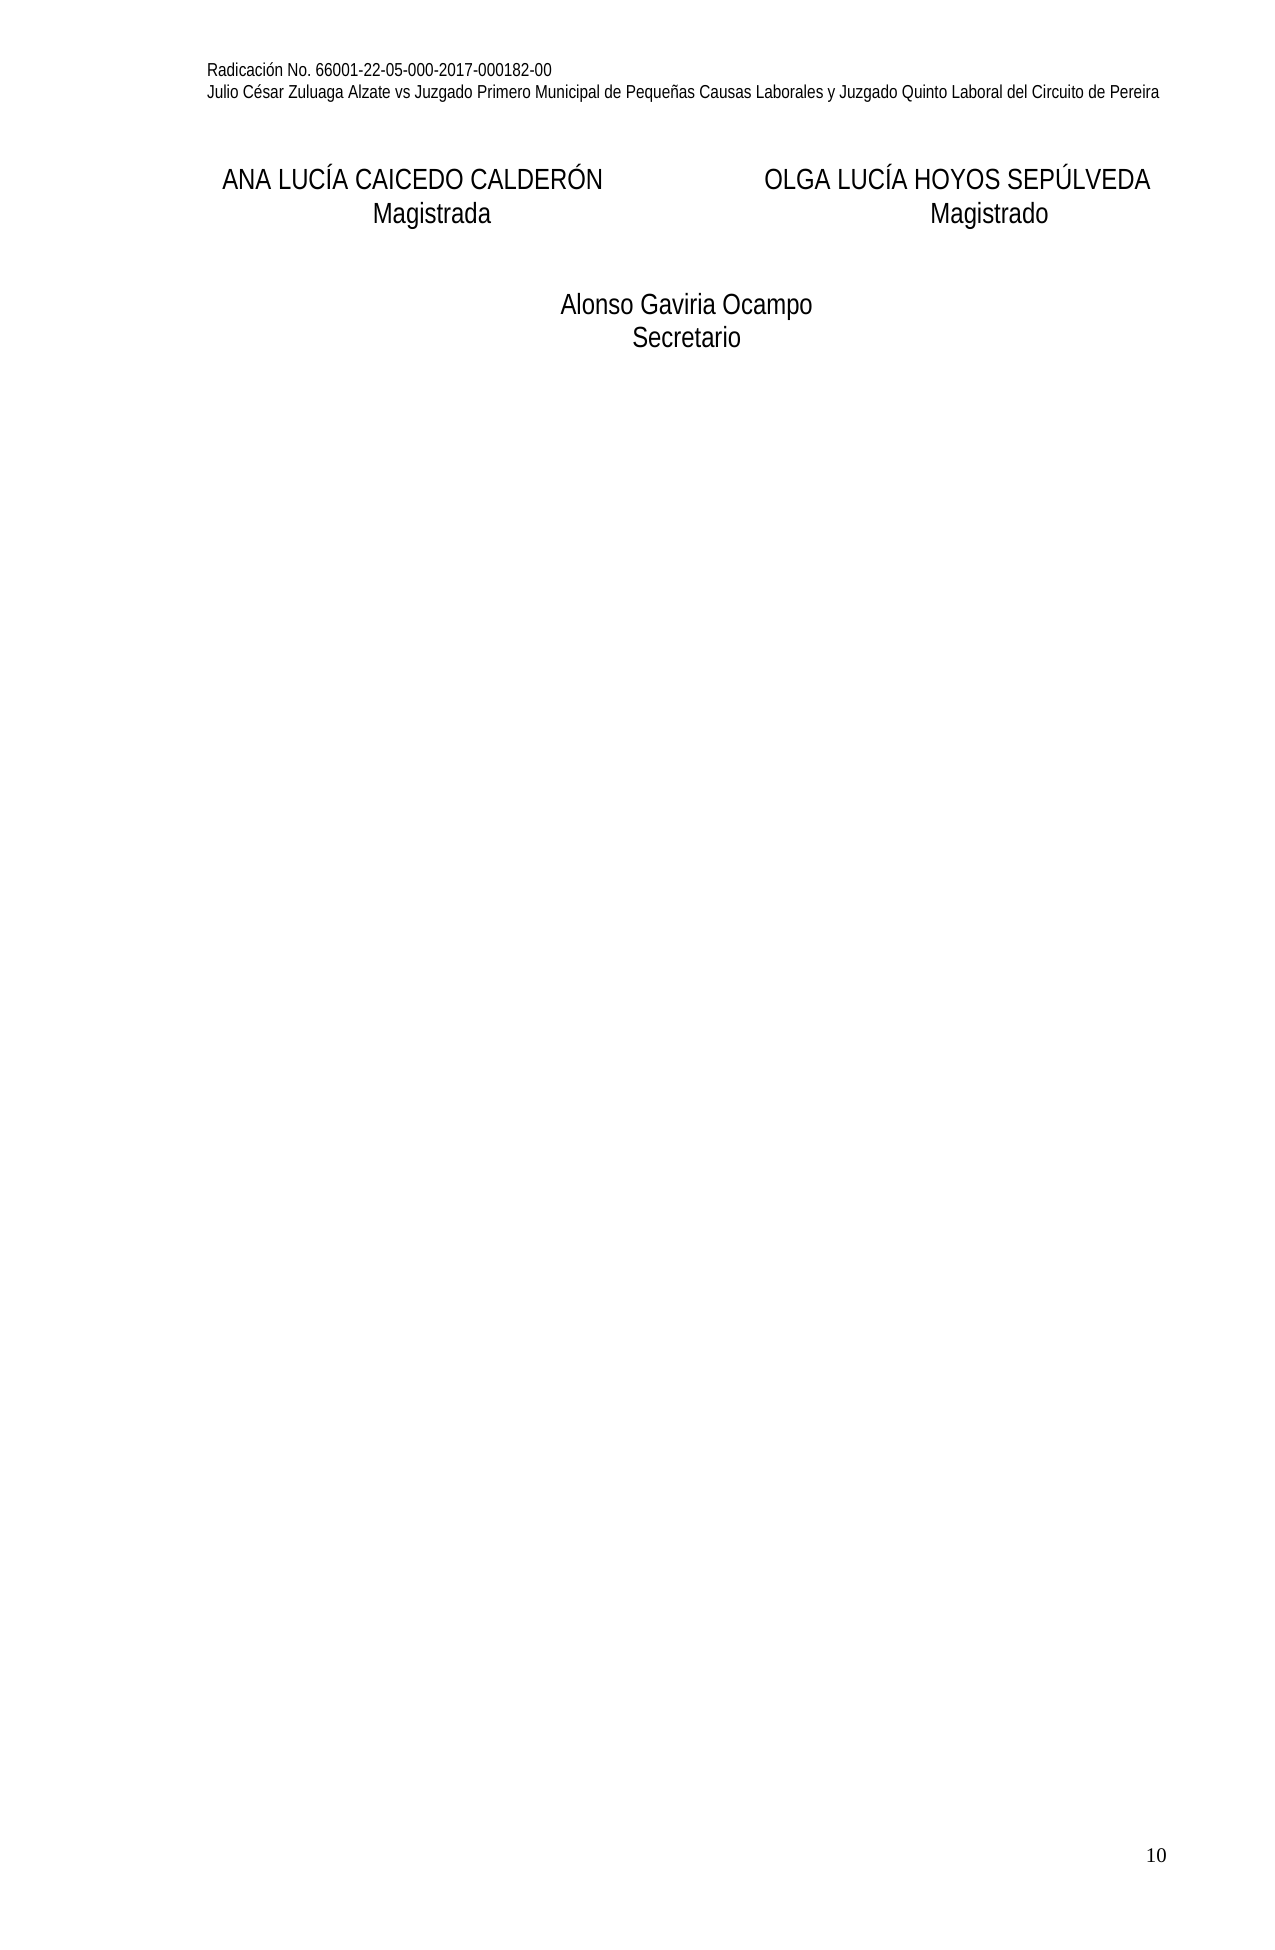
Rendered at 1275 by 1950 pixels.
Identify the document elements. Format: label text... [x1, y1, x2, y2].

text Secretario [207, 320, 1166, 354]
text ANA LUCÍA CAICEDO CALDERÓN OLGA LUCÍA HOYOS SEPÚLVEDA [207, 162, 1166, 196]
text Alonso Gaviria Ocampo [207, 287, 1166, 320]
text Magistrada Magistrado [207, 196, 1166, 229]
